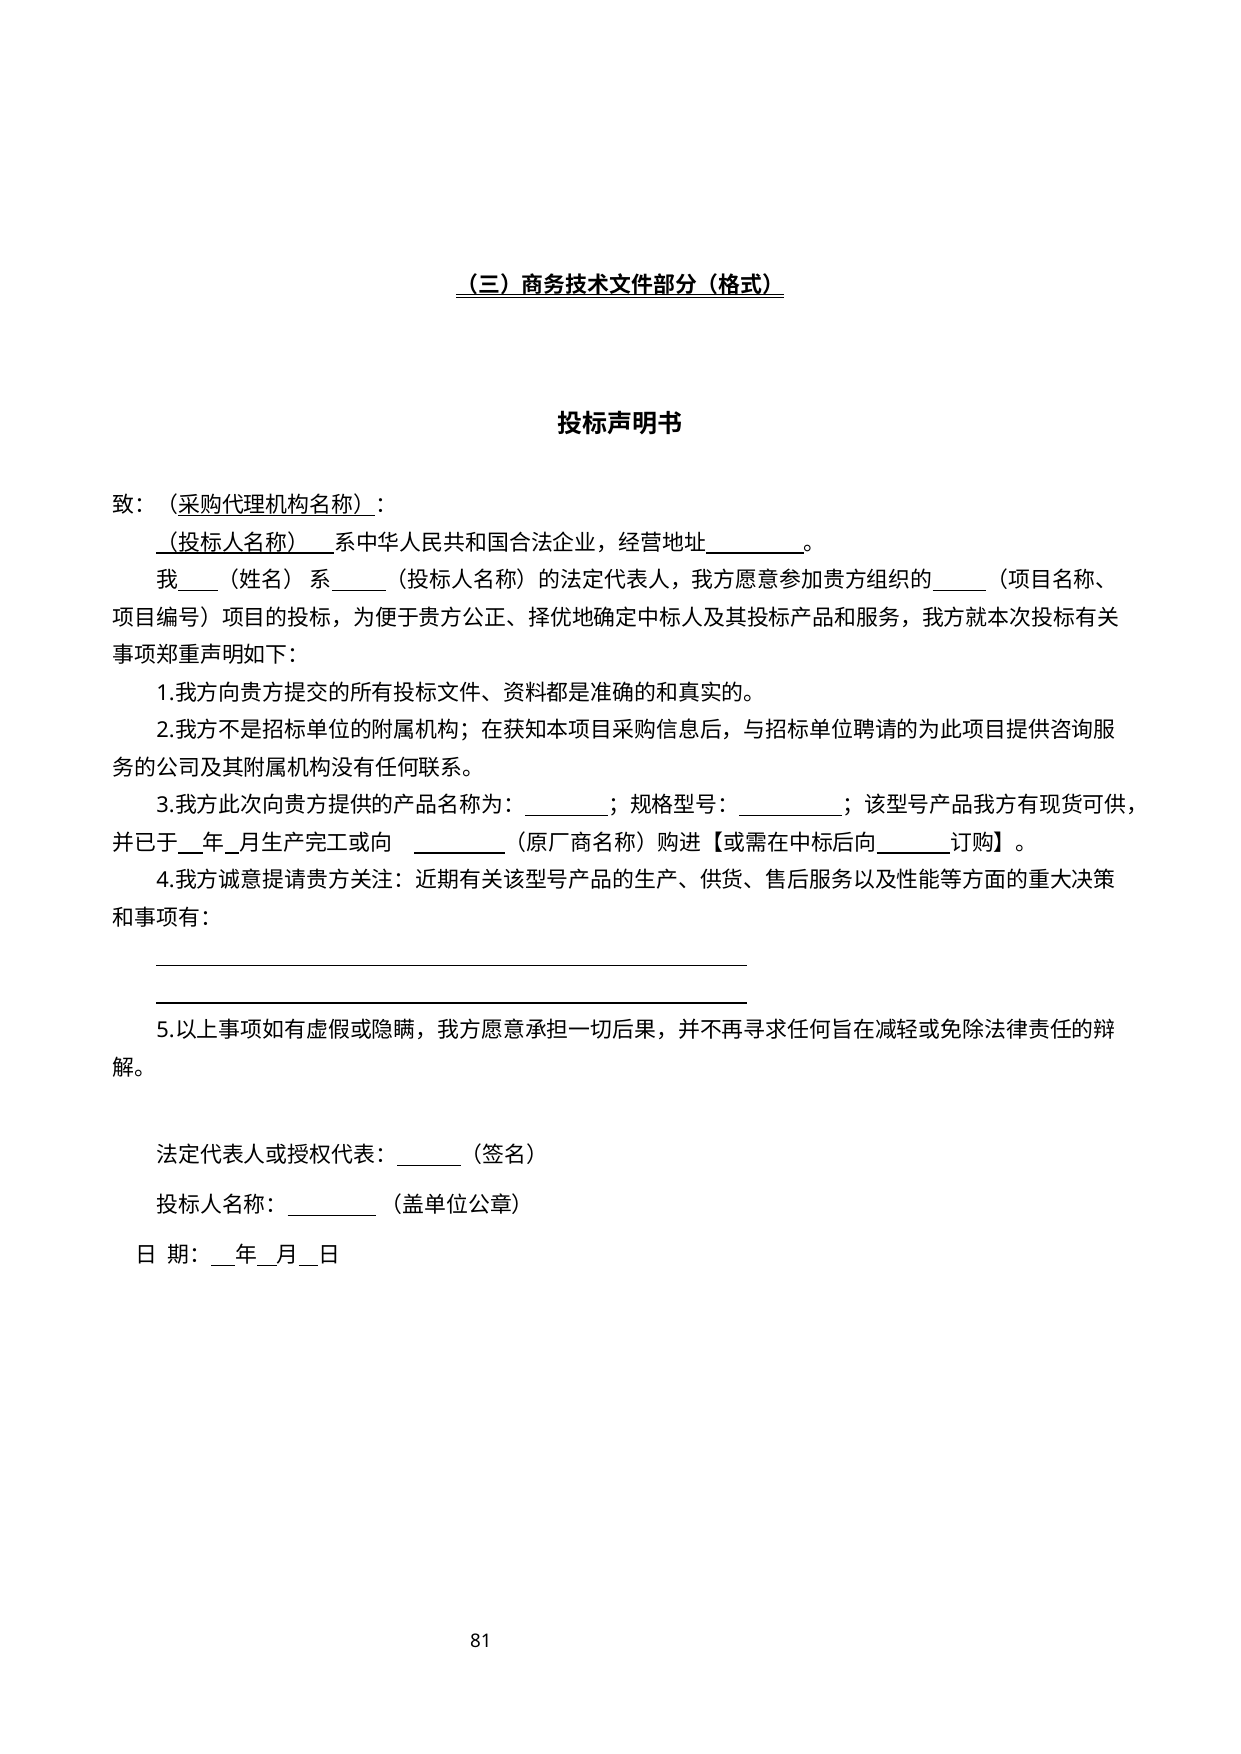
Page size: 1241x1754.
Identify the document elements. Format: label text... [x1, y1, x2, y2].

text 法定代表人或授权代表： （签名） [112, 1133, 1128, 1170]
text 3.我方此次向贵方提供的产品名称为： ；规格型号： ；该型号产品我方有现货可供，并已于 年 月生产完工或向 （原厂商名称）购进【或需在中标后向 订购】。 [112, 783, 1128, 858]
text 日 期： 年 月 日 [112, 1233, 1128, 1270]
text 4.我方诚意提请贵方关注：近期有关该型号产品的生产、供货、售后服务以及性能等方面的重大决策和事项有： [112, 858, 1128, 933]
text （投标人名称） 系中华人民共和国合法企业，经营地址 。 [112, 520, 1128, 558]
text 投标人名称： （盖单位公章） [112, 1183, 1128, 1220]
text 5.以上事项如有虚假或隐瞒，我方愿意承担一切后果，并不再寻求任何旨在减轻或免除法律责任的辩解。 [112, 1008, 1128, 1083]
text 我 （姓名） 系 （投标人名称）的法定代表人，我方愿意参加贵方组织的 （项目名称、项目编号）项目的投标，为便于贵方公正、择优地确定中标人及其投标产品和服务，我方就本次投标有关事项郑重声明如下： [112, 558, 1128, 670]
text （三）商务技术文件部分（格式） [112, 263, 1128, 300]
text 2.我方不是招标单位的附属机构；在获知本项目采购信息后，与招标单位聘请的为此项目提供咨询服务的公司及其附属机构没有任何联系。 [112, 708, 1128, 783]
text 投标声明书 [112, 383, 1128, 445]
text 1.我方向贵方提交的所有投标文件、资料都是准确的和真实的。 [112, 670, 1128, 708]
text 致：（采购代理机构名称）： [112, 483, 1128, 520]
